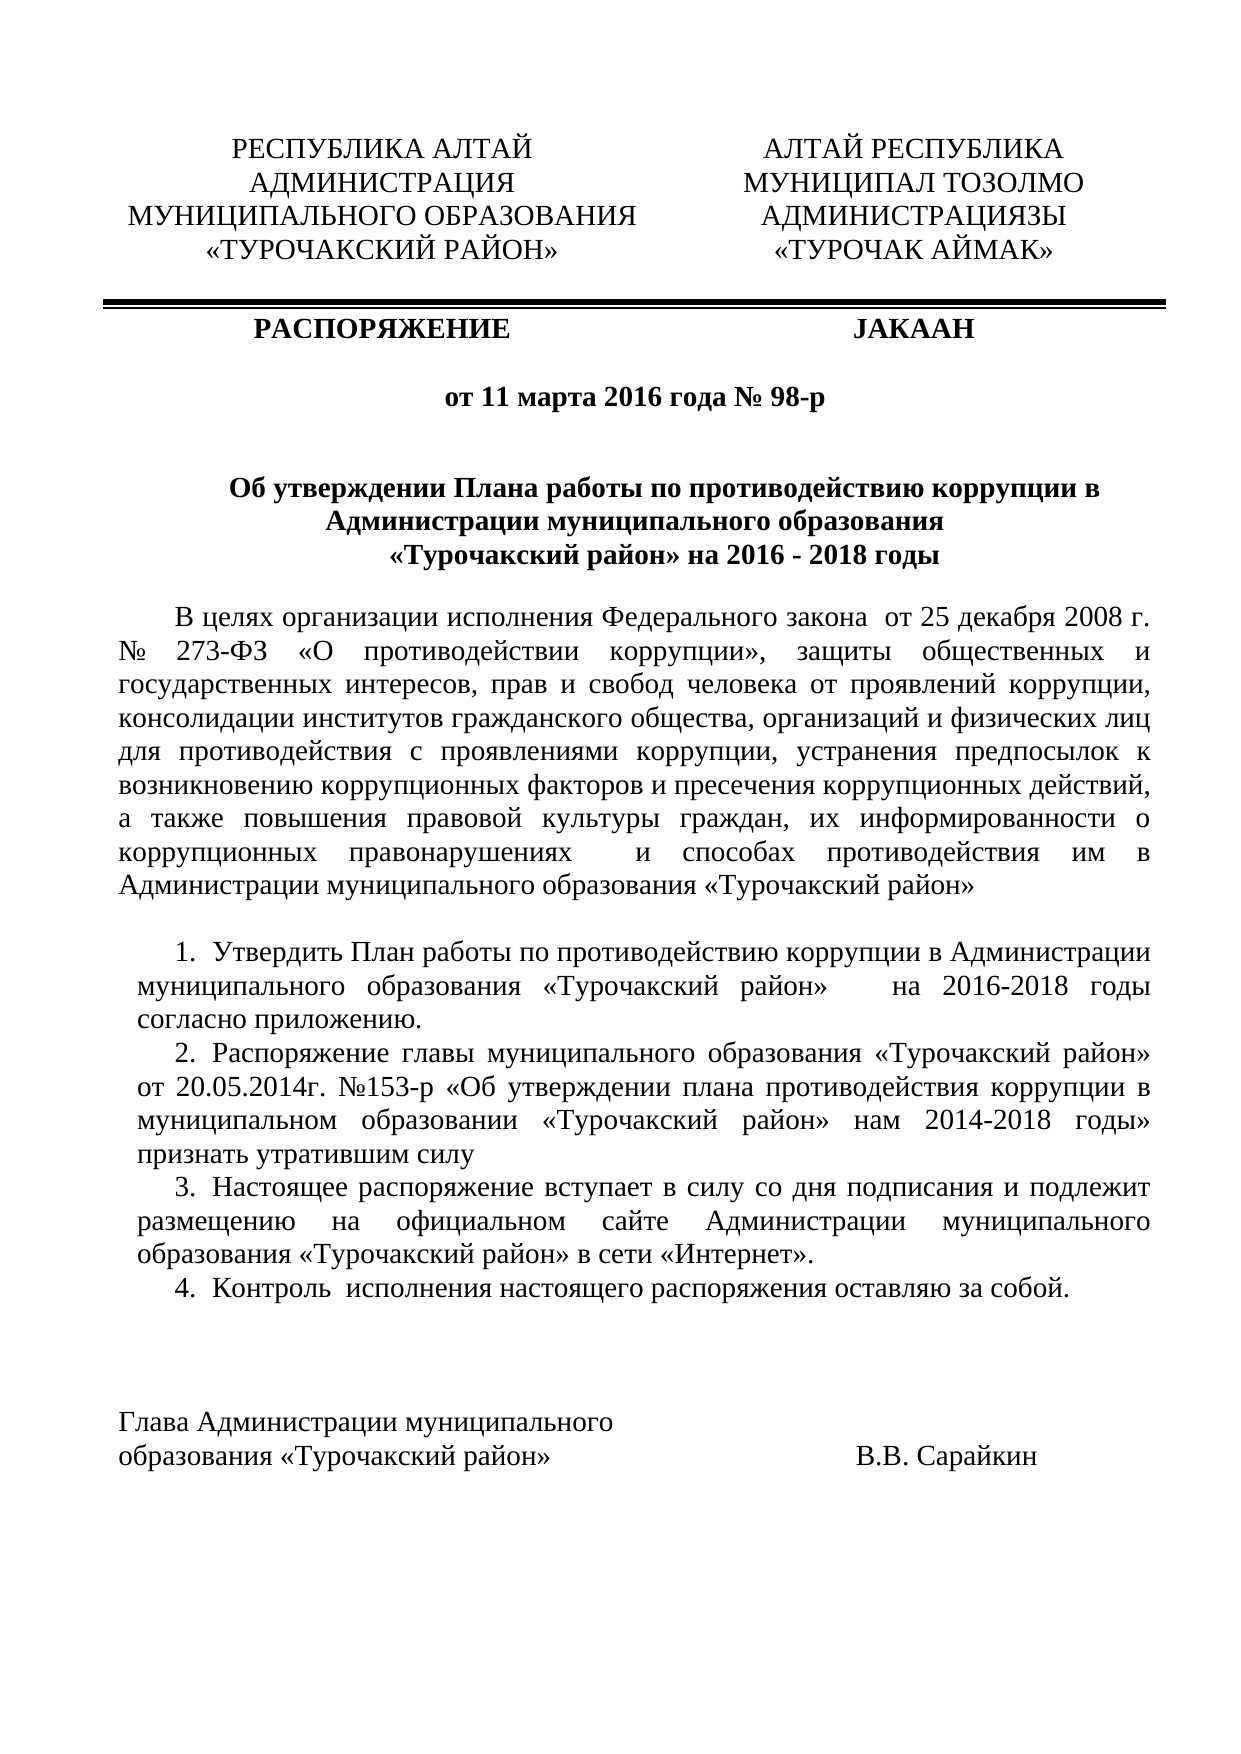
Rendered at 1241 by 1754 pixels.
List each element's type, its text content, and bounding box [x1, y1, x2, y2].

table_header АЛТАЙ РЕСПУБЛИКА МУНИЦИПАЛ ТОЗОЛМО АДМИНИСТРАЦИЯЗЫ «ТУРОЧАК АЙМАК» [661, 131, 1166, 299]
list Распоряжение главы муниципального образования «Турочакский район» от 20.05.2014г. №153-р «Об утверждении плана противодействия коррупции в муниципальном образовании «Турочакский район» нам 2014-2018 годы» признать утратившим силу [137, 1035, 1152, 1169]
list Утвердить План работы по противодействию коррупции в Администрации муниципального образования «Турочакский район» на 2016-2018 годы согласно приложению. [137, 934, 1152, 1035]
table_header РЕСПУБЛИКА АЛТАЙ АДМИНИСТРАЦИЯ МУНИЦИПАЛЬНОГО ОБРАЗОВАНИЯ «ТУРОЧАКСКИЙ РАЙОН» [103, 131, 661, 299]
table_cell JАКААН [661, 309, 1166, 345]
text В целях организации исполнения Федерального закона от 25 декабря . № 273-ФЗ «О противодействии коррупции», защиты общественных и государственных интересов, прав и свобод человека от проявлений коррупции, консолидации институтов гражданского общества, организаций и физических лиц для противодействия с проявлениями коррупции, устранения предпосылок к возникновению коррупционных факторов и пресечения коррупционных действий, а также повышения правовой культуры граждан, их информированности о коррупционных правонарушениях и способах противодействия им в Администрации муниципального образования «Турочакский район» [118, 599, 1152, 901]
list Контроль исполнения настоящего распоряжения оставляю за собой. [137, 1270, 1152, 1303]
text образования «Турочакский район» В.В. Сарайкин [118, 1438, 1152, 1471]
list Настоящее распоряжение вступает в силу со дня подписания и подлежит размещению на официальном сайте Администрации муниципального образования «Турочакский район» в сети «Интернет». [137, 1169, 1152, 1270]
text от 11 марта 2016 года № 98-р [118, 379, 1152, 412]
text Глава Администрации муниципального [118, 1404, 1152, 1438]
text «Турочакский район» на 2016 - 2018 годы [118, 537, 1152, 570]
table_cell РАСПОРЯЖЕНИЕ [103, 309, 661, 345]
text Об утверждении Плана работы по противодействию коррупции в Администрации муниципального образования [118, 470, 1152, 537]
